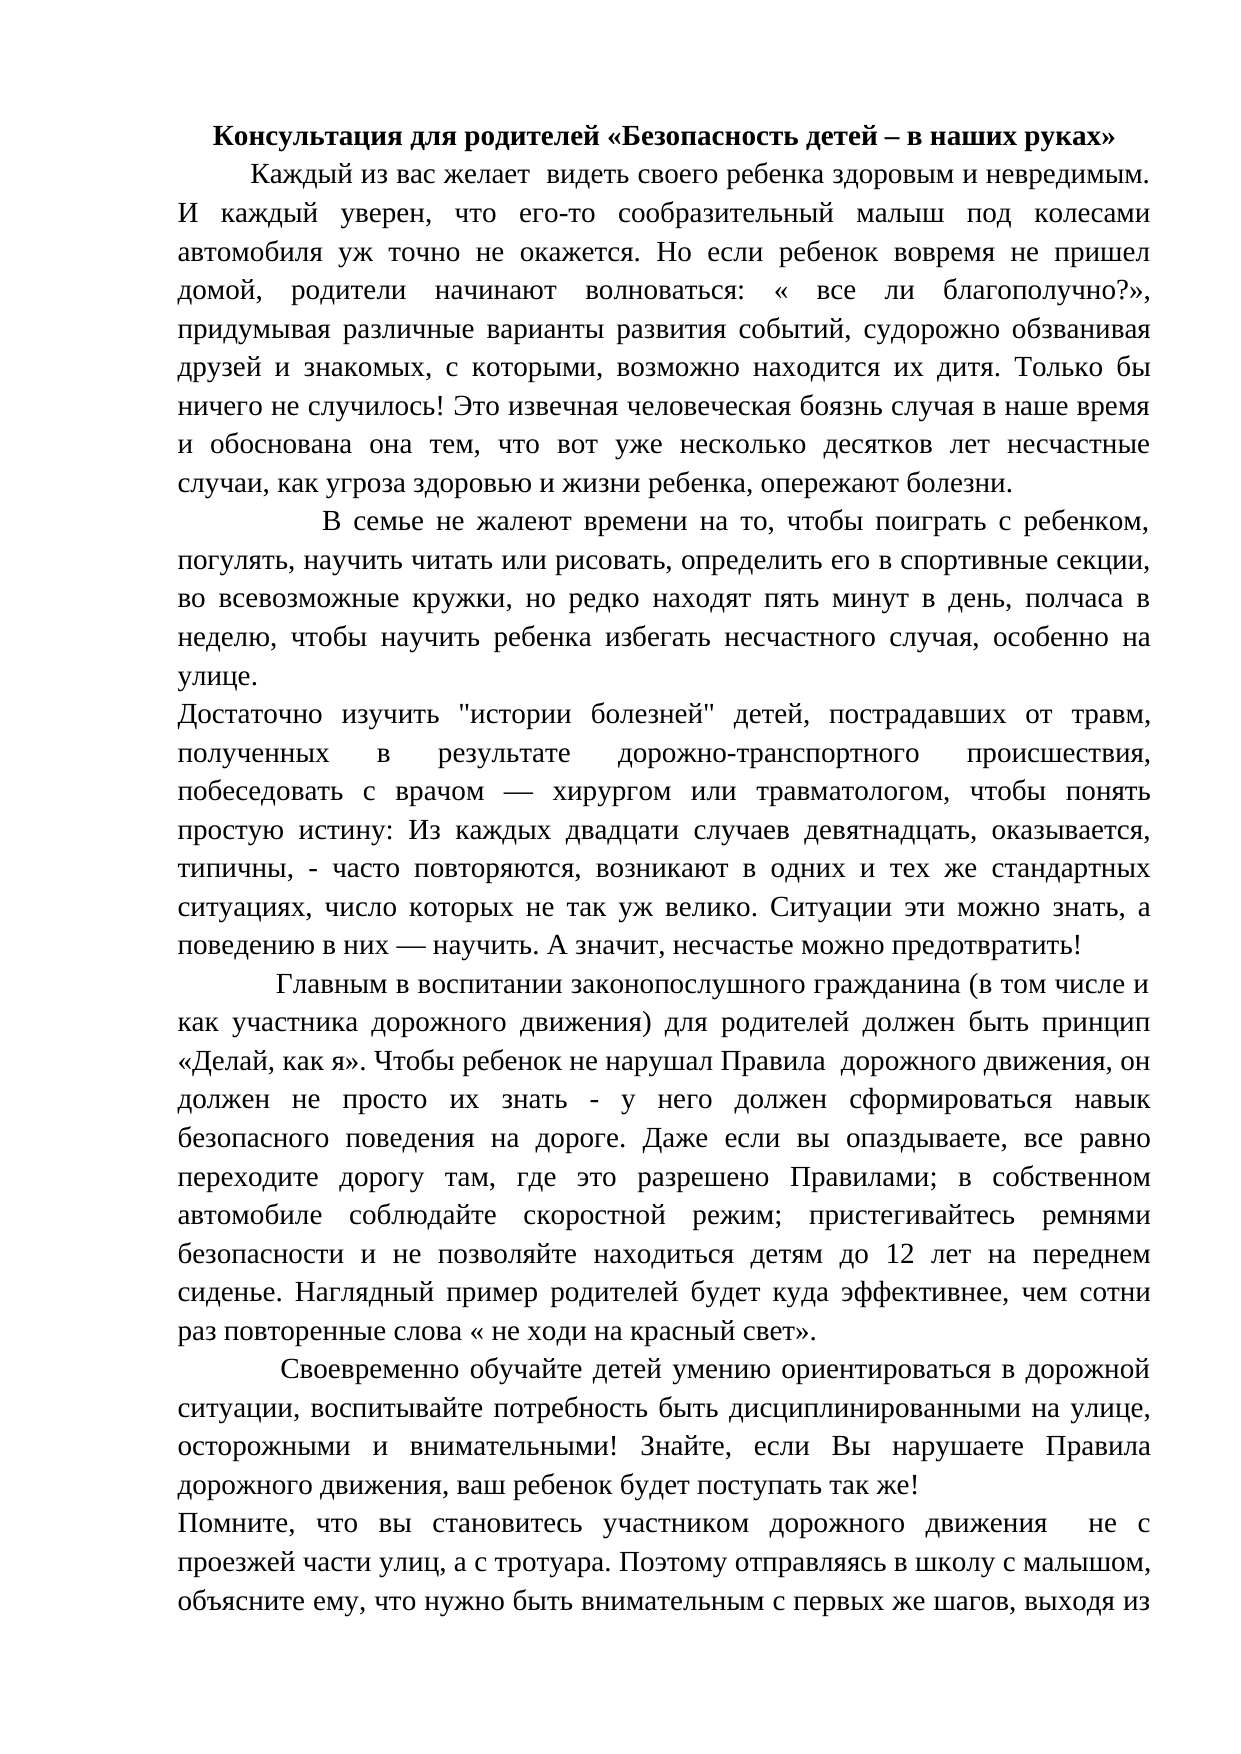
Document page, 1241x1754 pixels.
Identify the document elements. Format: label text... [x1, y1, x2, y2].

text Каждый из вас желает видеть своего ребенка здоровым и невредимым. И каждый уверен, что его-то сообразительный малыш под колесами автомобиля уж точно не окажется. Но если ребенок вовремя не пришел домой, родители начинают волноваться: « все ли благополучно?», придумывая различные варианты развития событий, судорожно обзванивая друзей и знакомых, с которыми, возможно находится их дитя. Только бы ничего не случилось! Это извечная человеческая боязнь случая в наше время и обоснована она тем, что вот уже несколько десятков лет несчастные случаи, как угроза здоровью и жизни ребенка, опережают болезни. [177, 157, 1152, 498]
text Достаточно изучить "истории болезней" детей, пострадавших от травм, полученных в результате дорожно-транспортного происшествия, побеседовать с врачом — хирургом или травматологом, чтобы понять простую истину: Из каждых двадцати случаев девятнадцать, оказывается, типичны, - часто повторяются, возникают в одних и тех же стандартных ситуациях, число которых не так уж велико. Ситуации эти можно знать, а поведению в них — научить. А значит, несчастье можно предотвратить! [177, 696, 1152, 961]
text Своевременно обучайте детей умению ориентироваться в дорожной ситуации, воспитывайте потребность быть дисциплинированными на улице, осторожными и внимательными! Знайте, если Вы нарушаете Правила дорожного движения, ваш ребенок будет поступать так же! [177, 1351, 1152, 1501]
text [177, 1506, 1152, 1616]
text В семье не жалеют времени на то, чтобы поиграть с ребенком, погулять, научить читать или рисовать, определить его в спортивные секции, во всевозможные кружки, но редко находят пять минут в день, полчаса в неделю, чтобы научить ребенка избегать несчастного случая, особенно на улице. [177, 503, 1152, 691]
text Главным в воспитании законопослушного гражданина (в том числе и как участника дорожного движения) для родителей должен быть принцип «Делай, как я». Чтобы ребенок не нарушал Правила дорожного движения, он должен не просто их знать - у него должен сформироваться навык безопасного поведения на дороге. Даже если вы опаздываете, все равно переходите дорогу там, где это разрешено Правилами; в собственном автомобиле соблюдайте скоростной режим; пристегивайтесь ремнями безопасности и не позволяйте находиться детям до 12 лет на переднем сиденье. Наглядный пример родителей будет куда эффективнее, чем сотни раз повторенные слова « не ходи на красный свет». [177, 966, 1152, 1346]
text Консультация для родителей «Безопасность детей – в наших руках» [177, 118, 1152, 152]
